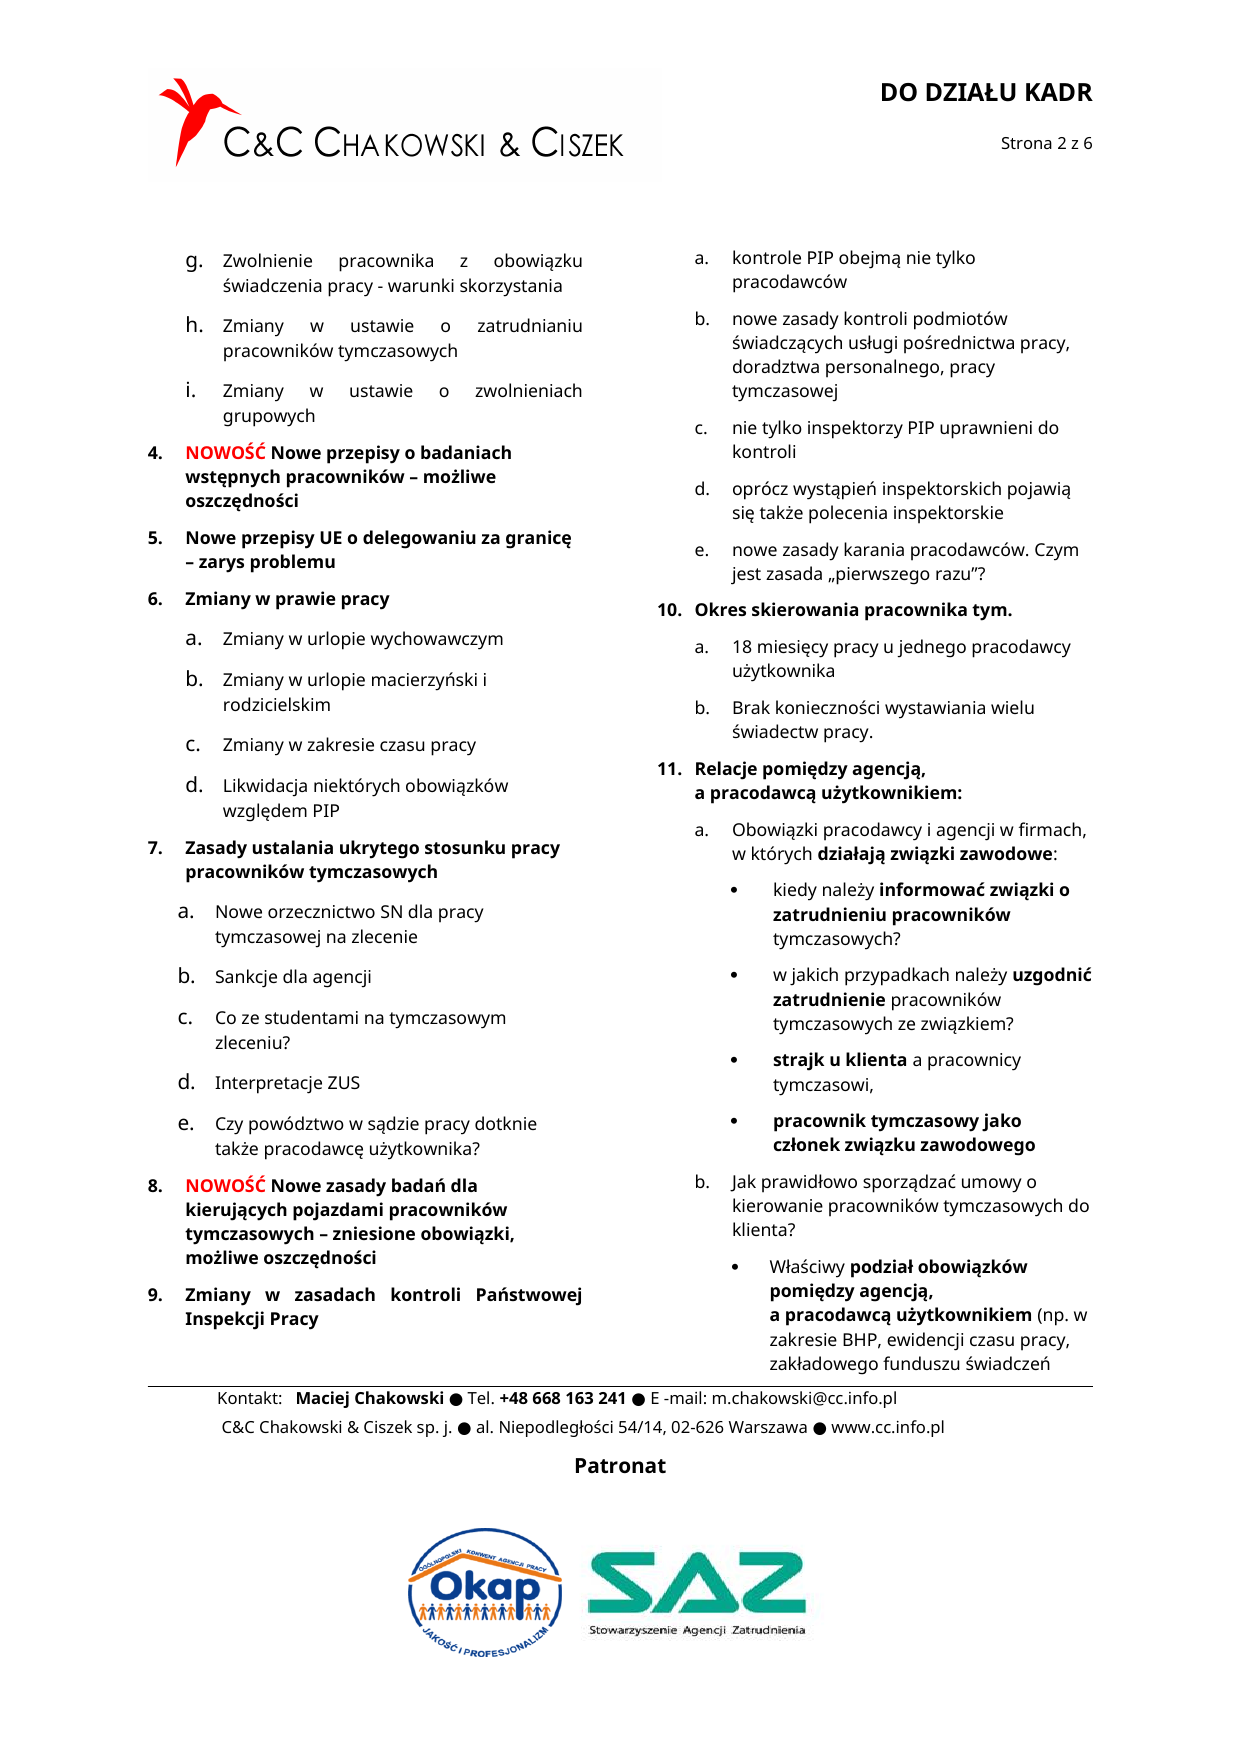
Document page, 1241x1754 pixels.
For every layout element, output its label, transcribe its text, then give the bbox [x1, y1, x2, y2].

list Co ze studentami na tymczasowym zleceniu? [177, 1002, 583, 1055]
list Nowe orzecznictwo SN dla pracy tymczasowej na zlecenie [177, 896, 583, 949]
list Czy powództwo w sądzie pracy dotknie także pracodawcę użytkownika? [177, 1108, 583, 1161]
list Jak prawidłowo sporządzać umowy o kierowanie pracowników tymczasowych do klienta? [694, 1169, 1093, 1242]
text NOWOŚĆ Nowe zasady badań dla kierujących pojazdami pracowników tymczasowych – zniesione obowiązki, możliwe oszczędności [148, 1173, 583, 1270]
list Interpretacje ZUS [177, 1067, 583, 1096]
text Nowe przepisy UE o delegowaniu za granicę – zarys problemu [148, 526, 583, 574]
list Zmiany w urlopie wychowawczym [185, 623, 583, 652]
text Relacje pomiędzy agencją, a pracodawcą użytkownikiem: [657, 756, 1093, 804]
list Zmiany w urlopie macierzyński i rodzicielskim [185, 664, 583, 717]
list Sankcje dla agencji [177, 961, 583, 989]
picture [408, 1528, 833, 1657]
list nie tylko inspektorzy PIP uprawnieni do kontroli [694, 415, 1093, 464]
text Zasady ustalania ukrytego stosunku pracy pracowników tymczasowych [148, 835, 583, 883]
list nowe zasady kontroli podmiotów świadczących usługi pośrednictwa pracy, doradztwa personalnego, pracy tymczasowej [694, 306, 1093, 403]
text NOWOŚĆ Nowe przepisy o badaniach wstępnych pracowników – możliwe oszczędności [148, 441, 583, 513]
list Zmiany w ustawie o zwolnieniach grupowych [185, 376, 583, 428]
list kiedy należy informować związki o zatrudnieniu pracowników tymczasowych? [731, 878, 1093, 950]
list 18 miesięcy pracy u jednego pracodawcy użytkownika [694, 634, 1093, 683]
list Zmiany w ustawie o zatrudnianiu pracowników tymczasowych [185, 310, 583, 363]
text Okres skierowania pracownika tym. [657, 598, 1093, 622]
list kontrole PIP obejmą nie tylko pracodawców [694, 245, 1093, 294]
list Zmiany w zakresie czasu pracy [185, 729, 583, 758]
list Obowiązki pracodawcy i agencji w firmach, w których działają związki zawodowe: [694, 817, 1093, 865]
list Brak konieczności wystawiania wielu świadectw pracy. [694, 695, 1093, 744]
list w jakich przypadkach należy uzgodnić zatrudnienie pracowników tymczasowych ze związkiem? [731, 963, 1093, 1035]
list Likwidacja niektórych obowiązków względem PIP [185, 770, 583, 823]
list strajk u klienta a pracownicy tymczasowi, [731, 1048, 1093, 1096]
list Zwolnienie pracownika z obowiązku świadczenia pracy - warunki skorzystania [185, 245, 583, 298]
text Zmiany w zasadach kontroli Państwowej Inspekcji Pracy [148, 1282, 583, 1331]
text Zmiany w prawie pracy [148, 586, 583, 611]
list oprócz wystąpień inspektorskich pojawią się także polecenia inspektorskie [694, 476, 1093, 524]
list nowe zasady karania pracodawców. Czym jest zasada „pierwszego razu”? [694, 537, 1093, 585]
list pracownik tymczasowy jako członek związku zawodowego [731, 1109, 1093, 1157]
picture [147, 68, 662, 182]
